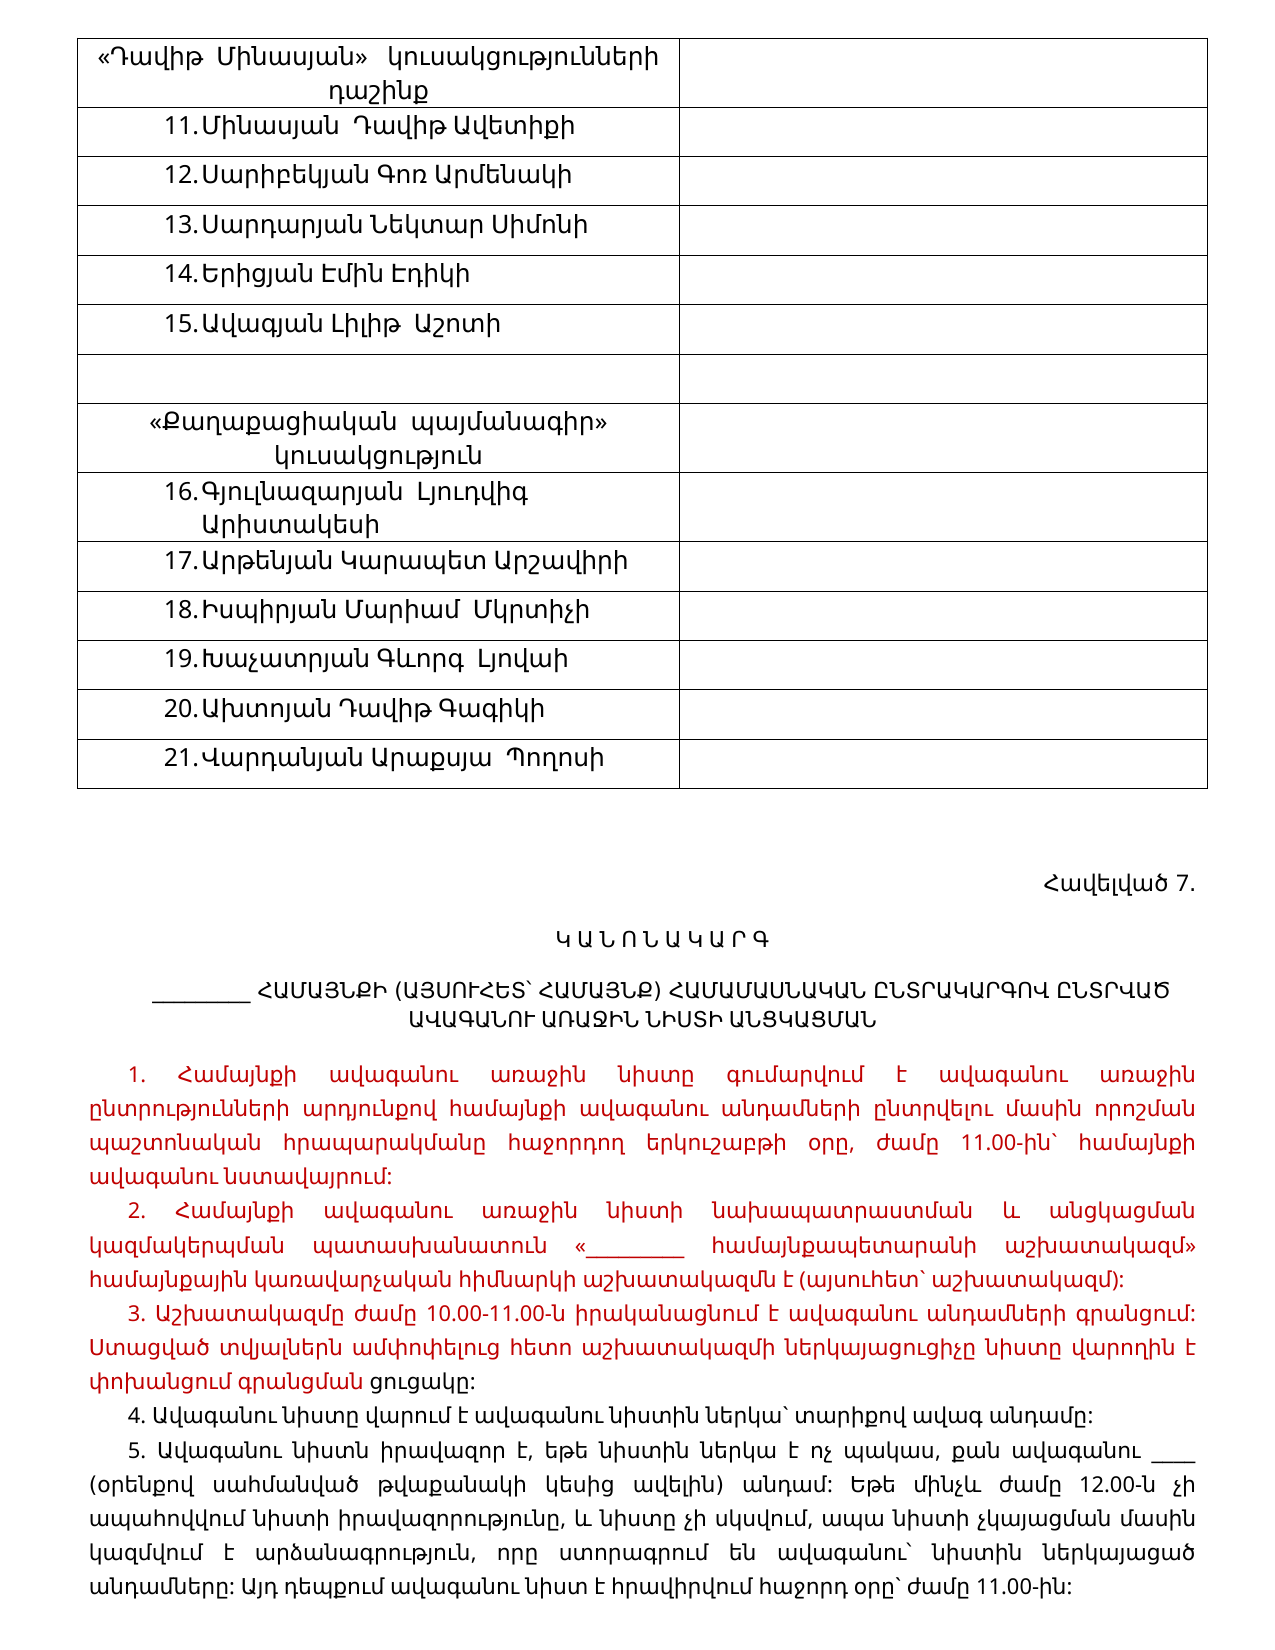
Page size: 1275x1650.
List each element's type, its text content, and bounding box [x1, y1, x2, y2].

table_cell Ավագյան Լիլիթ Աշոտի [78, 305, 679, 353]
table_cell [680, 690, 1207, 739]
table_cell [680, 206, 1207, 255]
table_cell [680, 592, 1207, 640]
table_cell «Քաղաքացիական պայմանագիր» կուսակցություն [78, 404, 679, 472]
table_cell [680, 740, 1207, 788]
table_cell Խաչատրյան Գևորգ Լյովաի [78, 641, 679, 689]
text Կ Ա Ն Ո Ն Ա Կ Ա Ր Գ [89, 927, 1196, 953]
text 2. Համայնքի ավագանու առաջին նիստի նախապատրաստման և անցկացման կազմակերպման պատասխանատուն «_________ համայնքապետարանի աշխատակազմ» համայնքային կառավարչական հիմնարկի աշխատակազմն է (այսուհետ` աշխատակազմ): [89, 1195, 1196, 1293]
table_cell [680, 473, 1207, 541]
table_cell Գյուլնազարյան Լյուդվիգ Արիստակեսի [78, 473, 679, 541]
table_cell [680, 39, 1207, 107]
table_cell [680, 542, 1207, 591]
table_cell Վարդանյան Արաքսյա Պողոսի [78, 740, 679, 788]
table_cell Երիցյան Էմին Էդիկի [78, 256, 679, 304]
table_cell [680, 256, 1207, 304]
table_cell Արթենյան Կարապետ Արշավիրի [78, 542, 679, 591]
table_cell Ախտոյան Դավիթ Գագիկի [78, 690, 679, 739]
table_cell «Դավիթ Մինասյան» կուսակցությունների դաշինք [78, 39, 679, 107]
text _________ ՀԱՄԱՅՆՔԻ (ԱՅՍՈՒՀԵՏ՝ ՀԱՄԱՅՆՔ) ՀԱՄԱՄԱՍՆԱԿԱՆ ԸՆՏՐԱԿԱՐԳՈՎ ԸՆՏՐՎԱԾ ԱՎԱԳԱՆՈՒ ԱՌԱՋԻՆ ՆԻՍՏԻ ԱՆՑԿԱՑՄԱՆ [89, 978, 1196, 1033]
table_cell [680, 157, 1207, 205]
text 4. Ավագանու նիստը վարում է ավագանու նիստին ներկա` տարիքով ավագ անդամը: [89, 1400, 1196, 1430]
text 1. Համայնքի ավագանու առաջին նիստը գումարվում է ավագանու առաջին ընտրությունների արդյունքով համայնքի ավագանու անդամների ընտրվելու մասին որոշման պաշտոնական հրապարակմանը հաջորդող երկուշաբթի օրը, ժամը 11.00-ին` համայնքի ավագանու նստավայրում: [89, 1059, 1196, 1191]
table_cell [680, 305, 1207, 353]
table_cell Սարիբեկյան Գոռ Արմենակի [78, 157, 679, 205]
table_cell [78, 355, 679, 403]
table_cell Մինասյան Դավիթ Ավետիքի [78, 108, 679, 156]
text 3. Աշխատակազմը ժամը 10.00-11.00-ն իրականացնում է ավագանու անդամների գրանցում: Ստացված տվյալներն ամփոփելուց հետո աշխատակազմի ներկայացուցիչը նիստը վարողին է փոխանցում գրանցման ցուցակը: [89, 1298, 1196, 1396]
table_cell [680, 108, 1207, 156]
table_cell [680, 404, 1207, 472]
table_cell Սարդարյան Նեկտար Սիմոնի [78, 206, 679, 255]
text Հավելված 7. [89, 866, 1196, 898]
table_cell [680, 641, 1207, 689]
table_cell Իսպիրյան Մարիամ Մկրտիչի [78, 592, 679, 640]
table_cell [680, 355, 1207, 403]
text 5. Ավագանու նիստն իրավազոր է, եթե նիստին ներկա է ոչ պակաս, քան ավագանու ____ (օրենքով սահմանված թվաքանակի կեսից ավելին) անդամ: Եթե մինչև ժամը 12.00-ն չի ապահովվում նիստի իրավազորությունը, և նիստը չի սկսվում, ապա նիստի չկայացման մասին կազմվում է արձանագրություն, որը ստորագրում են ավագանու՝ նիստին ներկայացած անդամները: Այդ դեպքում ավագանու նիստ է հրավիրվում հաջորդ օրը` ժամը 11.00-ին: [89, 1434, 1196, 1601]
